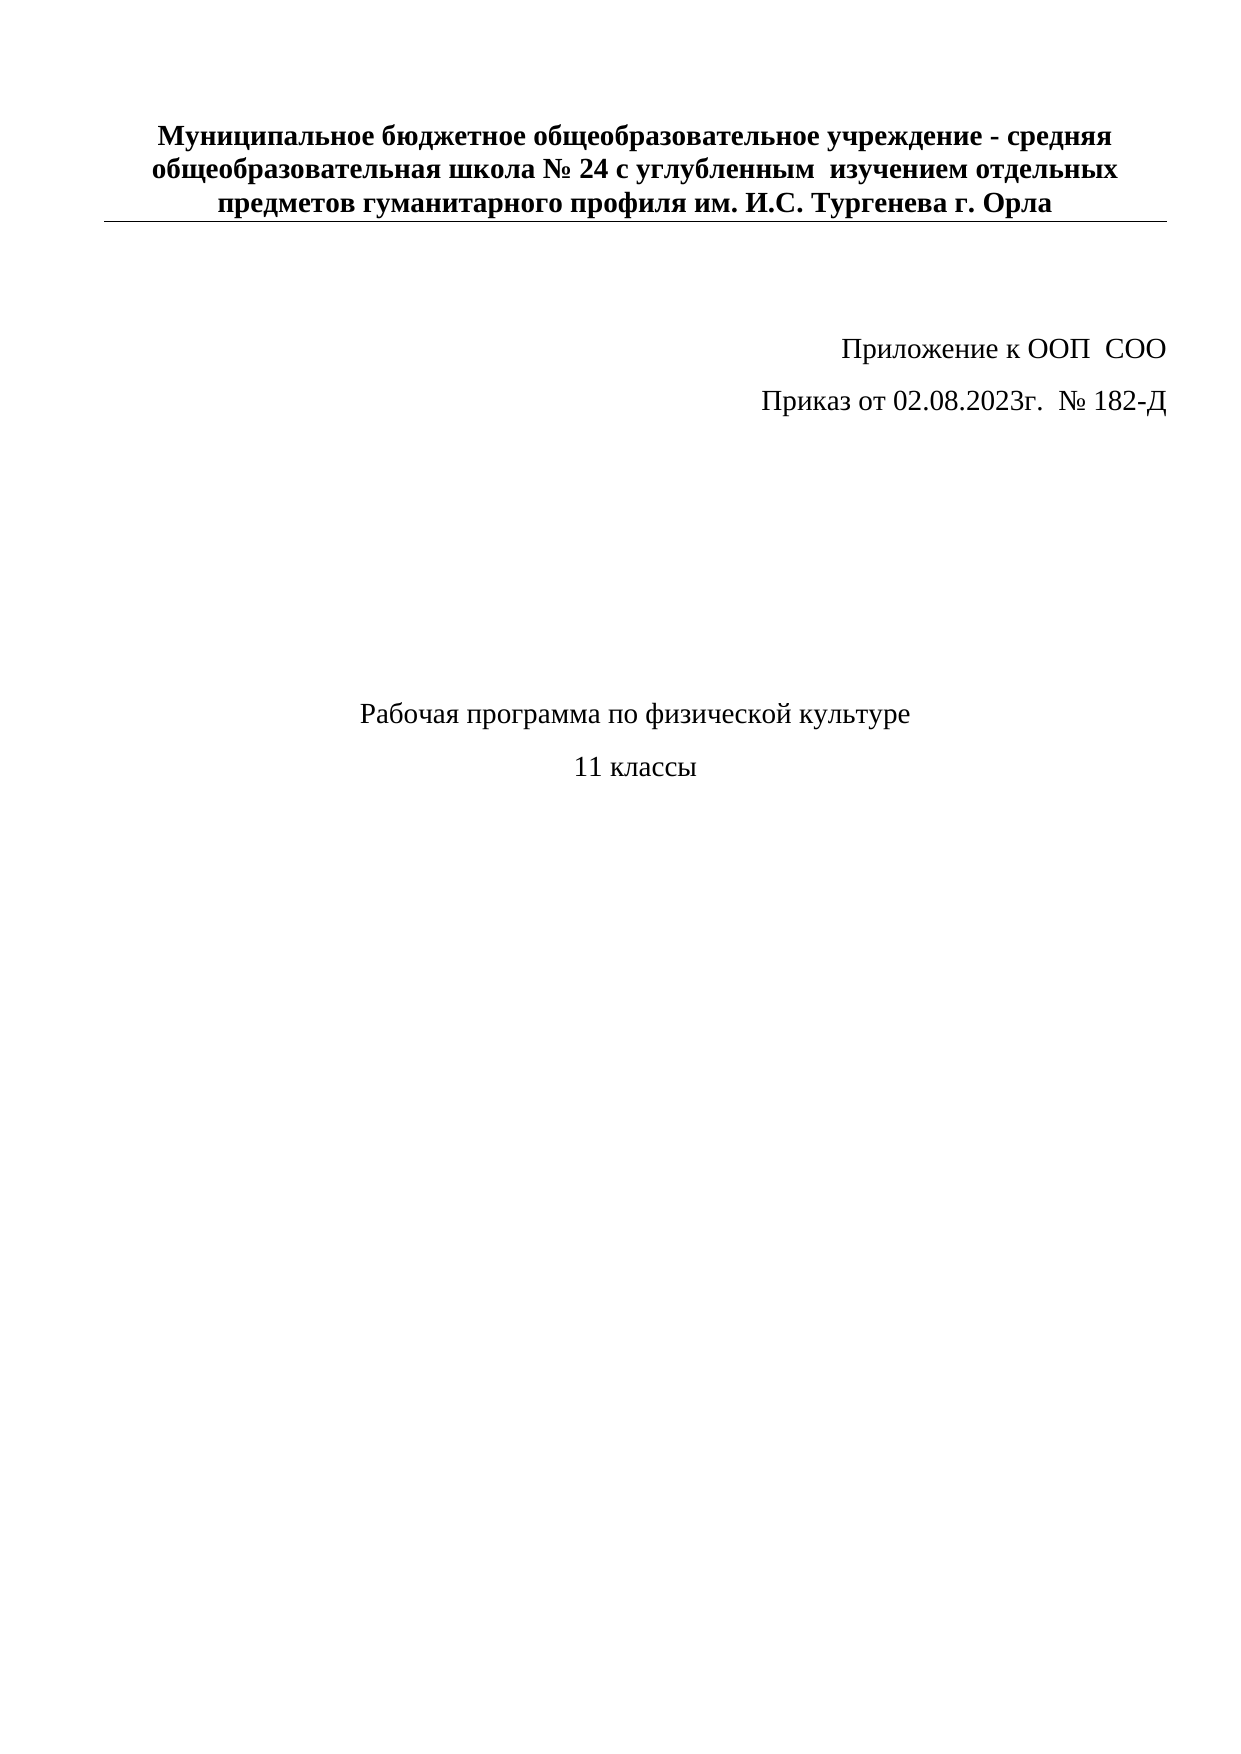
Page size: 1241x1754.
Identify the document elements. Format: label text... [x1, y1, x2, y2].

text Рабочая программа по физической культуре [103, 697, 1167, 730]
text 11 классы [103, 749, 1167, 782]
text Приказ от 02.08.2023г. № 182-Д [103, 383, 1167, 417]
text Муниципальное бюджетное общеобразовательное учреждение - средняя общеобразовательная школа № 24 с углубленным изучением отдельных предметов гуманитарного профиля им. И.С. Тургенева г. Орла [103, 118, 1167, 222]
text Приложение к ООП СОО [103, 331, 1167, 365]
